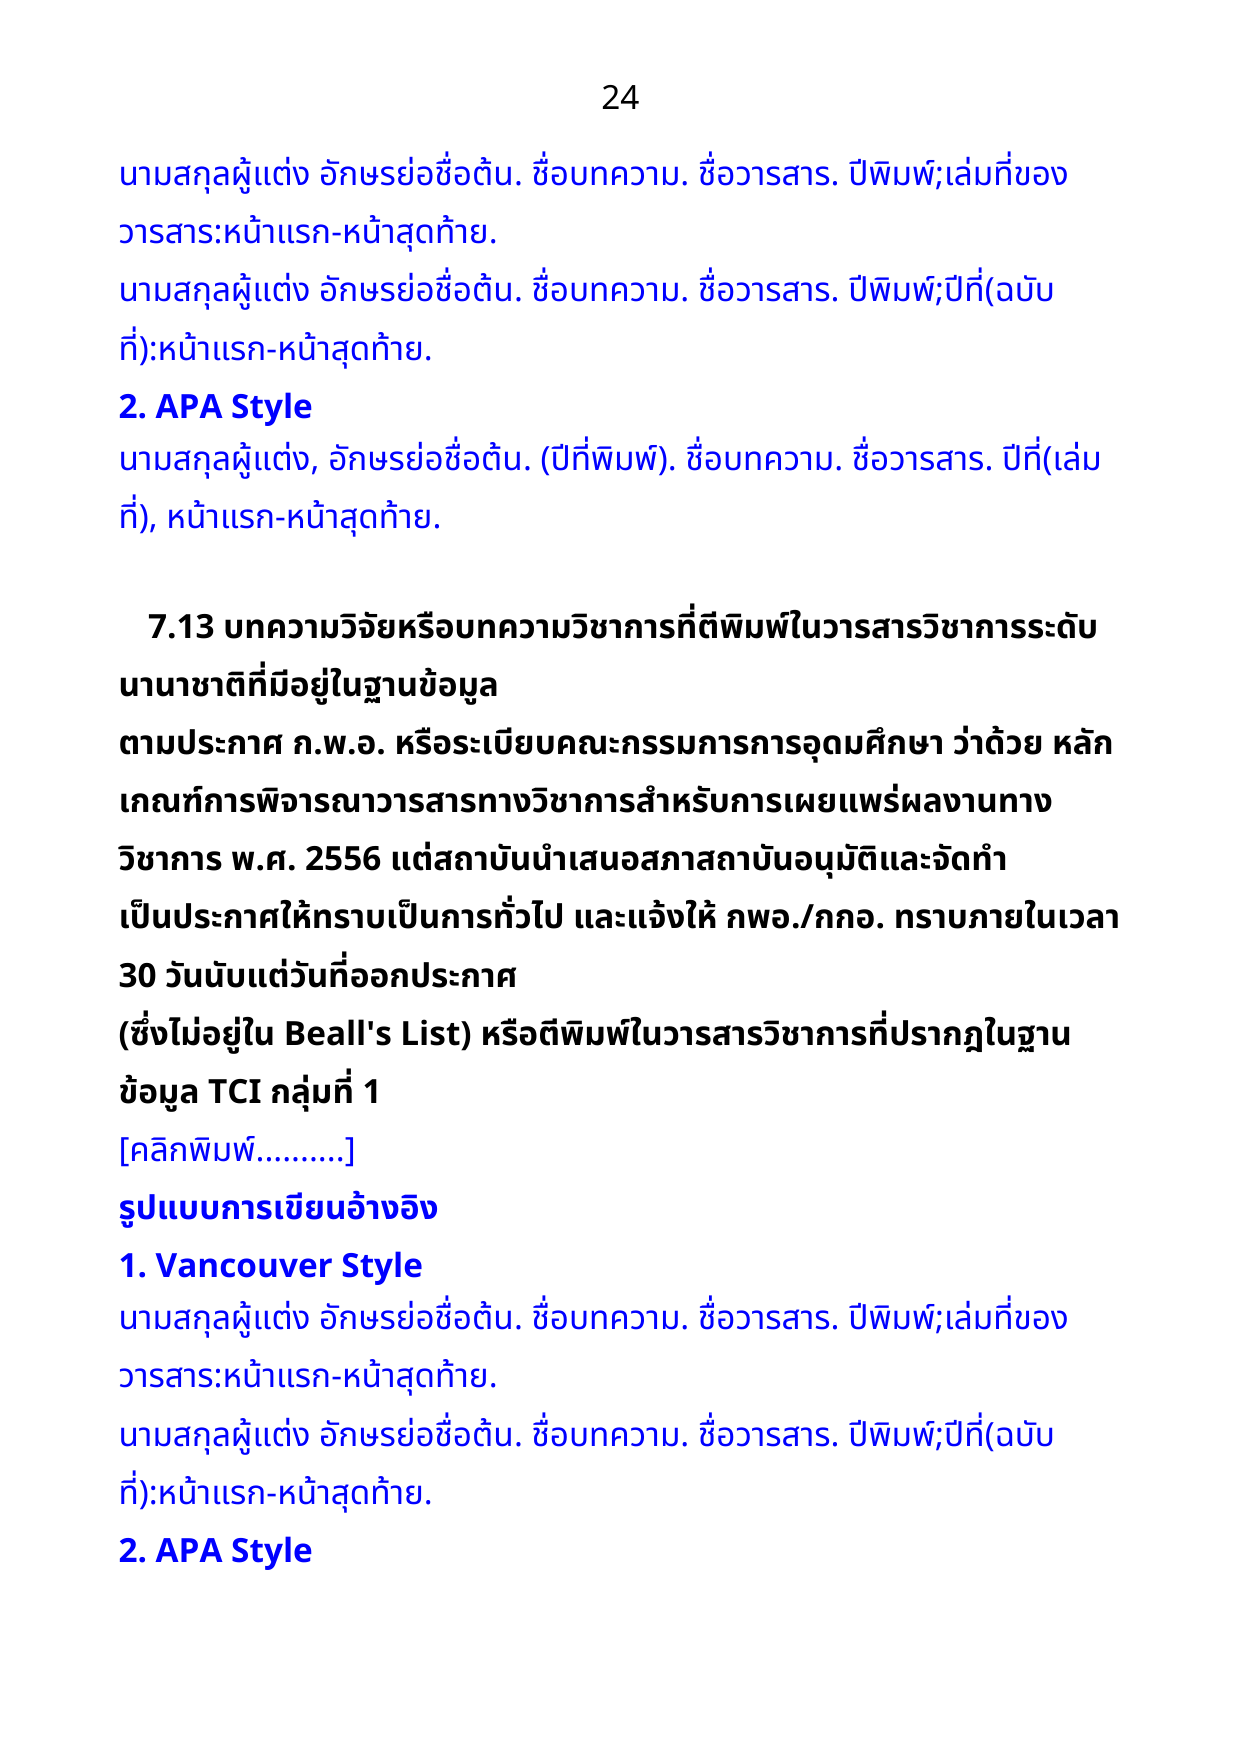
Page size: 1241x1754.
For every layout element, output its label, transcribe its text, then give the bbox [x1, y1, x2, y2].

text นามสกุลผู้แต่ง อักษรย่อชื่อต้น. ชื่อบทความ. ชื่อวารสาร. ปีพิมพ์;ปีที่(ฉบับที่):หน้าแรก-หน้าสุดท้าย. [118, 1410, 1122, 1519]
text นามสกุลผู้แต่ง อักษรย่อชื่อต้น. ชื่อบทความ. ชื่อวารสาร. ปีพิมพ์;เล่มที่ของวารสาร:หน้าแรก-หน้าสุดท้าย. [118, 1294, 1122, 1403]
text 7.13 บทความวิจัยหรือบทความวิชาการที่ตีพิมพ์ในวารสารวิชาการระดับนานาชาติที่มีอยู่ในฐานข้อมูล ตามประกาศ ก.พ.อ. หรือระเบียบคณะกรรมการการอุดมศึกษา ว่าด้วย หลักเกณฑ์การพิจารณาวารสารทางวิชาการสำหรับการเผยแพร่ผลงานทางวิชาการ พ.ศ. 2556 แต่สถาบันนำเสนอสภาสถาบันอนุมัติและจัดทำ เป็นประกาศให้ทราบเป็นการทั่วไป และแจ้งให้ กพอ./กกอ. ทราบภายในเวลา 30 วันนับแต่วันที่ออกประกาศ (ซึ่งไม่อยู่ใน Beall's List) หรือตีพิมพ์ในวารสารวิชาการที่ปรากฎในฐานข้อมูล TCI กลุ่มที่ 1 [118, 603, 1152, 1118]
text 2. APA Style [118, 1527, 1122, 1572]
text นามสกุลผู้แต่ง, อักษรย่อชื่อต้น. (ปีที่พิมพ์). ชื่อบทความ. ชื่อวารสาร. ปีที่(เล่มที่), หน้าแรก-หน้าสุดท้าย. [118, 435, 1122, 543]
text 2. APA Style [118, 382, 1122, 428]
text นามสกุลผู้แต่ง อักษรย่อชื่อต้น. ชื่อบทความ. ชื่อวารสาร. ปีพิมพ์;ปีที่(ฉบับที่):หน้าแรก-หน้าสุดท้าย. [118, 266, 1122, 375]
text 1. Vancouver Style [118, 1242, 1122, 1287]
text รูปแบบการเขียนอ้างอิง [118, 1184, 1122, 1234]
text นามสกุลผู้แต่ง อักษรย่อชื่อต้น. ชื่อบทความ. ชื่อวารสาร. ปีพิมพ์;เล่มที่ของวารสาร:หน้าแรก-หน้าสุดท้าย. [118, 150, 1122, 259]
